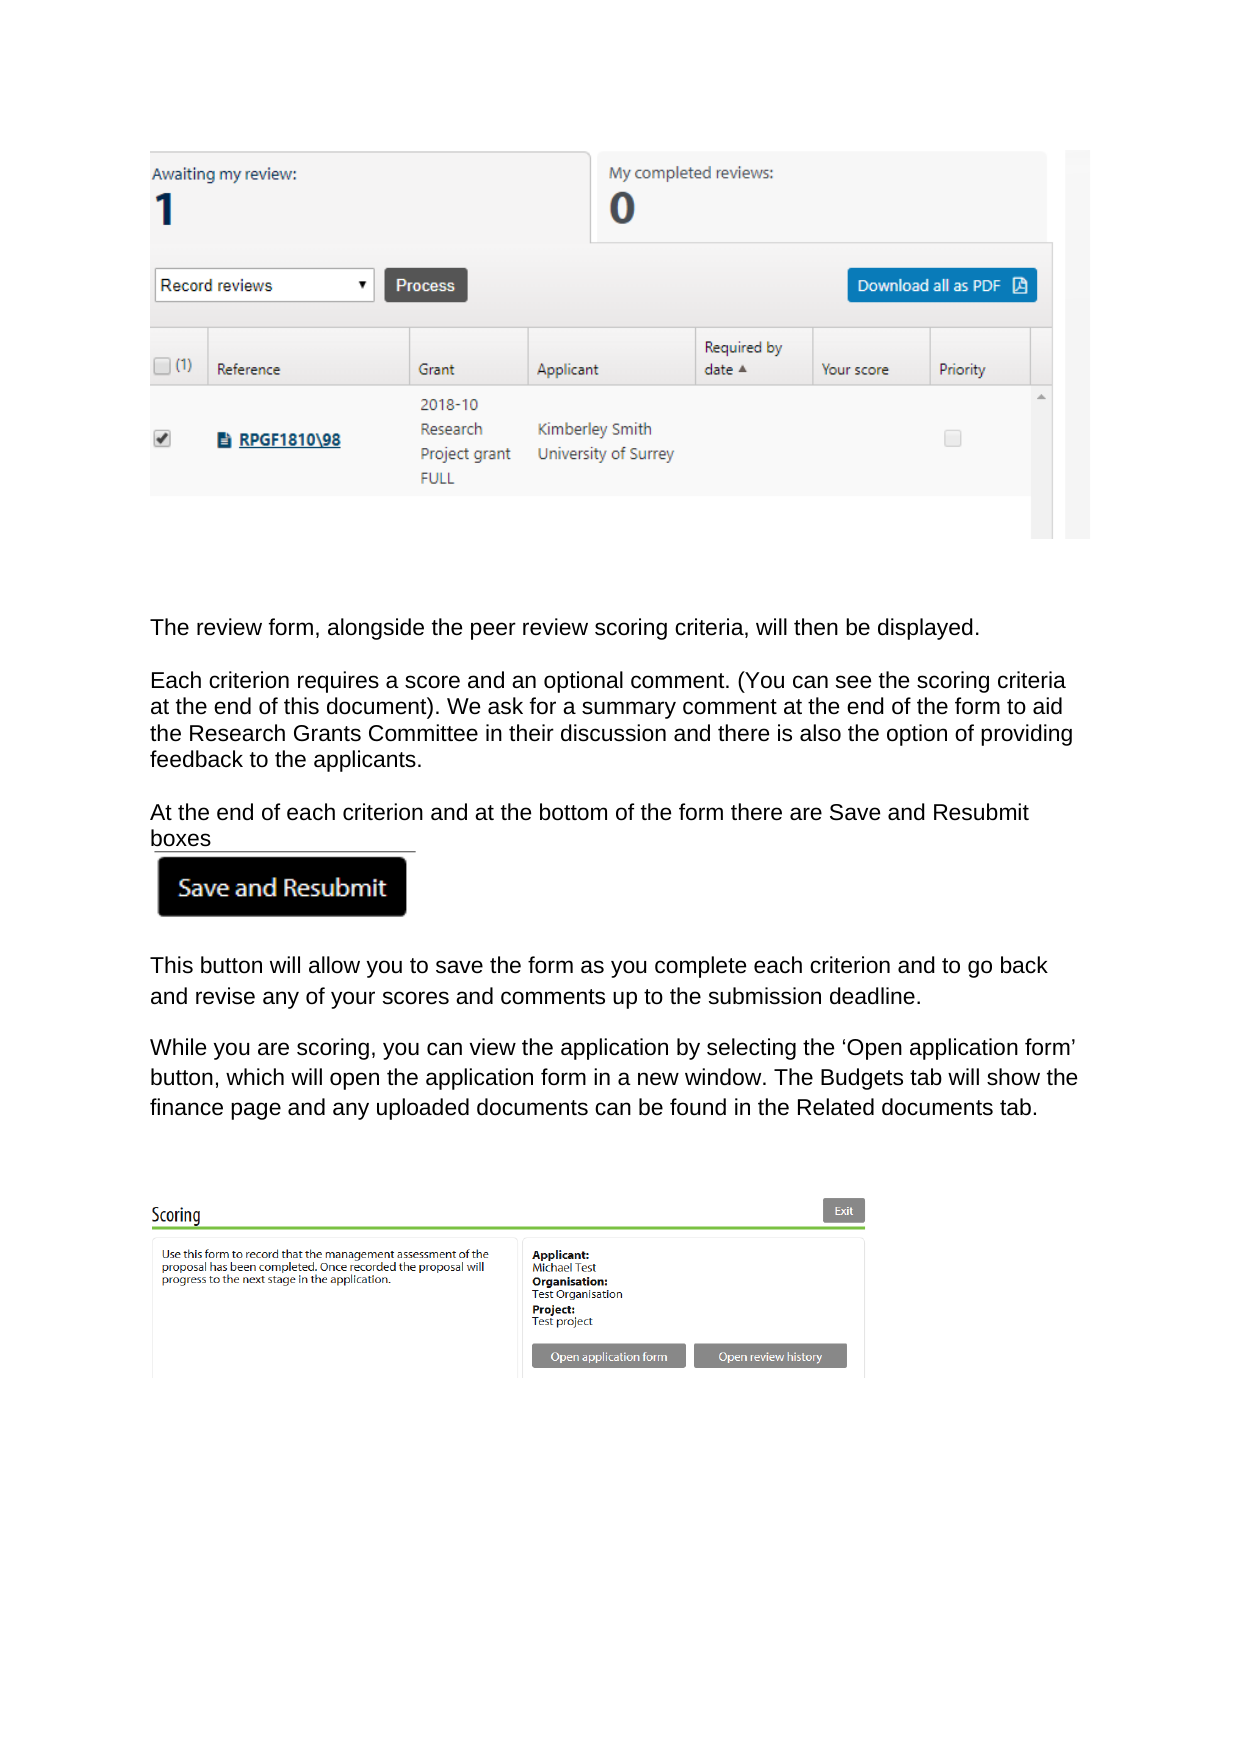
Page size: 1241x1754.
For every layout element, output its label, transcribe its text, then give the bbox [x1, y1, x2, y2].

text At the end of each criterion and at the bottom of the form there are Save and Resubmit boxes [150, 798, 1090, 851]
picture [150, 150, 1091, 539]
text The review form, alongside the peer review scoring criteria, will then be displayed. [150, 614, 1090, 640]
text While you are scoring, you can view the application by selecting the ‘Open application form’ button, which will open the application form in a new window. The Budgets tab will show the finance page and any uploaded documents can be found in the Related documents tab. [150, 1034, 1090, 1121]
picture [150, 851, 416, 928]
text Each criterion requires a score and an optional comment. (You can see the scoring criteria at the end of this document). We ask for a summary comment at the end of the form to aid the Research Grants Committee in their discussion and there is also the option of providing feedback to the applicants. [150, 667, 1090, 772]
picture [150, 1196, 869, 1378]
text This button will allow you to save the form as you complete each criterion and to go back and revise any of your scores and comments up to the submission deadline. [150, 952, 1090, 1009]
